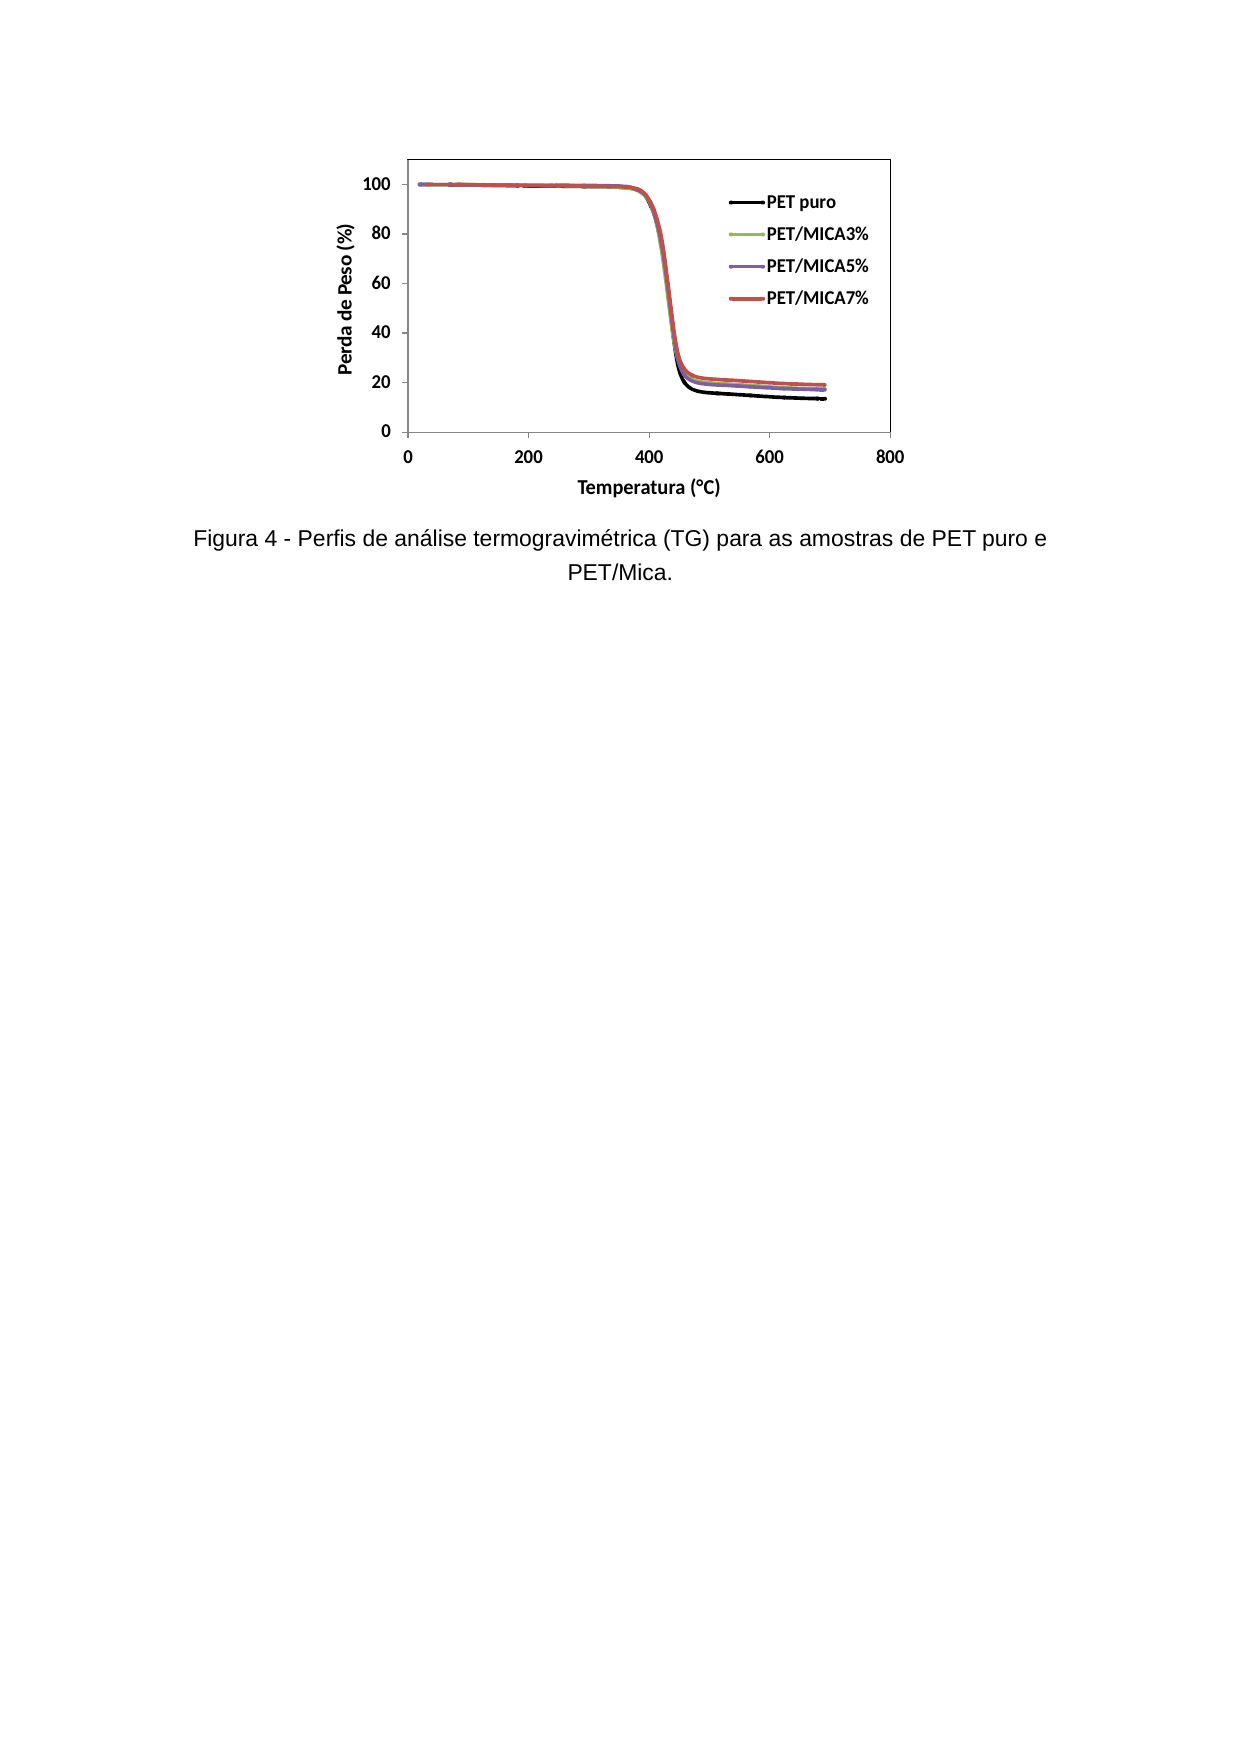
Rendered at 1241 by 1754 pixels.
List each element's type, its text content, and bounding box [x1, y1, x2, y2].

text Figura 4 - Perfis de análise termogravimétrica (TG) para as amostras de PET puro e PET/Mica. [177, 525, 1063, 586]
